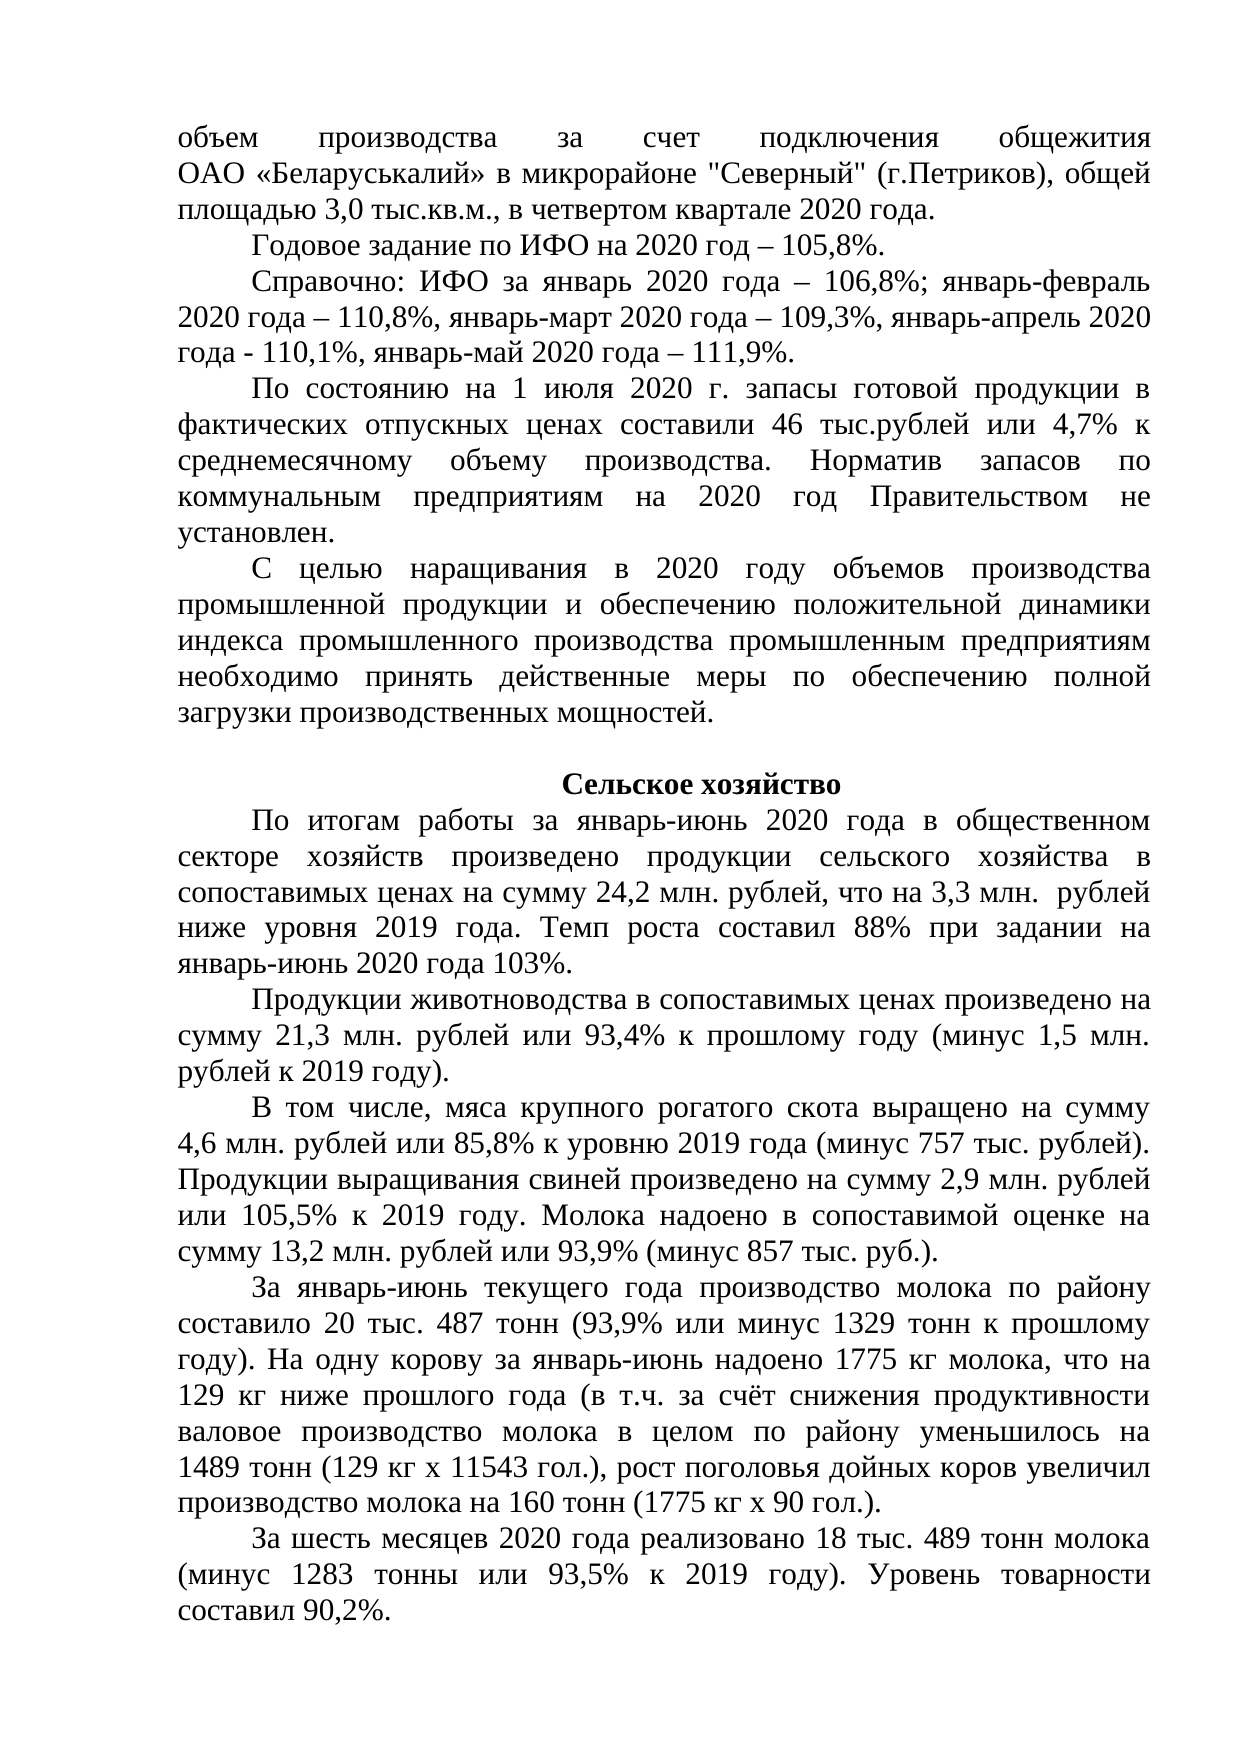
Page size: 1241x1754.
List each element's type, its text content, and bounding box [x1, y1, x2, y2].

text Сельское хозяйство [177, 765, 1152, 801]
text По итогам работы за январь-июнь 2020 года в общественном секторе хозяйств произведено продукции сельского хозяйства в сопоставимых ценах на сумму 24,2 млн. рублей, что на 3,3 млн. рублей ниже уровня 2019 года. Темп роста составил 88% при задании на январь-июнь 2020 года 103%. [177, 801, 1152, 981]
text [177, 118, 1152, 226]
text За шесть месяцев 2020 года реализовано 18 тыс. 489 тонн молока (минус 1283 тонны или 93,5% к 2019 году). Уровень товарности составил 90,2%. [177, 1520, 1152, 1627]
text Справочно: ИФО за январь 2020 года – 106,8%; январь-февраль 2020 года – 110,8%, январь-март 2020 года – 109,3%, январь-апрель 2020 года - 110,1%, январь-май 2020 года – 111,9%. [177, 262, 1152, 370]
text В том числе, мяса крупного рогатого скота выращено на сумму 4,6 млн. рублей или 85,8% к уровню 2019 года (минус 757 тыс. рублей). Продукции выращивания свиней произведено на сумму 2,9 млн. рублей или 105,5% к 2019 году. Молока надоено в сопоставимой оценке на сумму 13,2 млн. рублей или 93,9% (минус 857 тыс. руб.). [177, 1088, 1152, 1268]
text С целью наращивания в 2020 году объемов производства промышленной продукции и обеспечению положительной динамики индекса промышленного производства промышленным предприятиям необходимо принять действенные меры по обеспечению полной загрузки производственных мощностей. [177, 549, 1152, 729]
text По состоянию на 1 июля 2020 г. запасы готовой продукции в фактических отпускных ценах составили 46 тыс.рублей или 4,7% к среднемесячному объему производства. Норматив запасов по коммунальным предприятиям на 2020 год Правительством не установлен. [177, 370, 1152, 549]
text Годовое задание по ИФО на 2020 год – 105,8%. [177, 226, 1152, 262]
text За январь-июнь текущего года производство молока по району составило 20 тыс. 487 тонн (93,9% или минус 1329 тонн к прошлому году). На одну корову за январь-июнь надоено 1775 кг молока, что на 129 кг ниже прошлого года (в т.ч. за счёт снижения продуктивности валовое производство молока в целом по району уменьшилось на 1489 тонн (129 кг х 11543 гол.), рост поголовья дойных коров увеличил производство молока на 160 тонн (1775 кг х 90 гол.). [177, 1268, 1152, 1520]
text Продукции животноводства в сопоставимых ценах произведено на сумму 21,3 млн. рублей или 93,4% к прошлому году (минус 1,5 млн. рублей к 2019 году). [177, 981, 1152, 1088]
